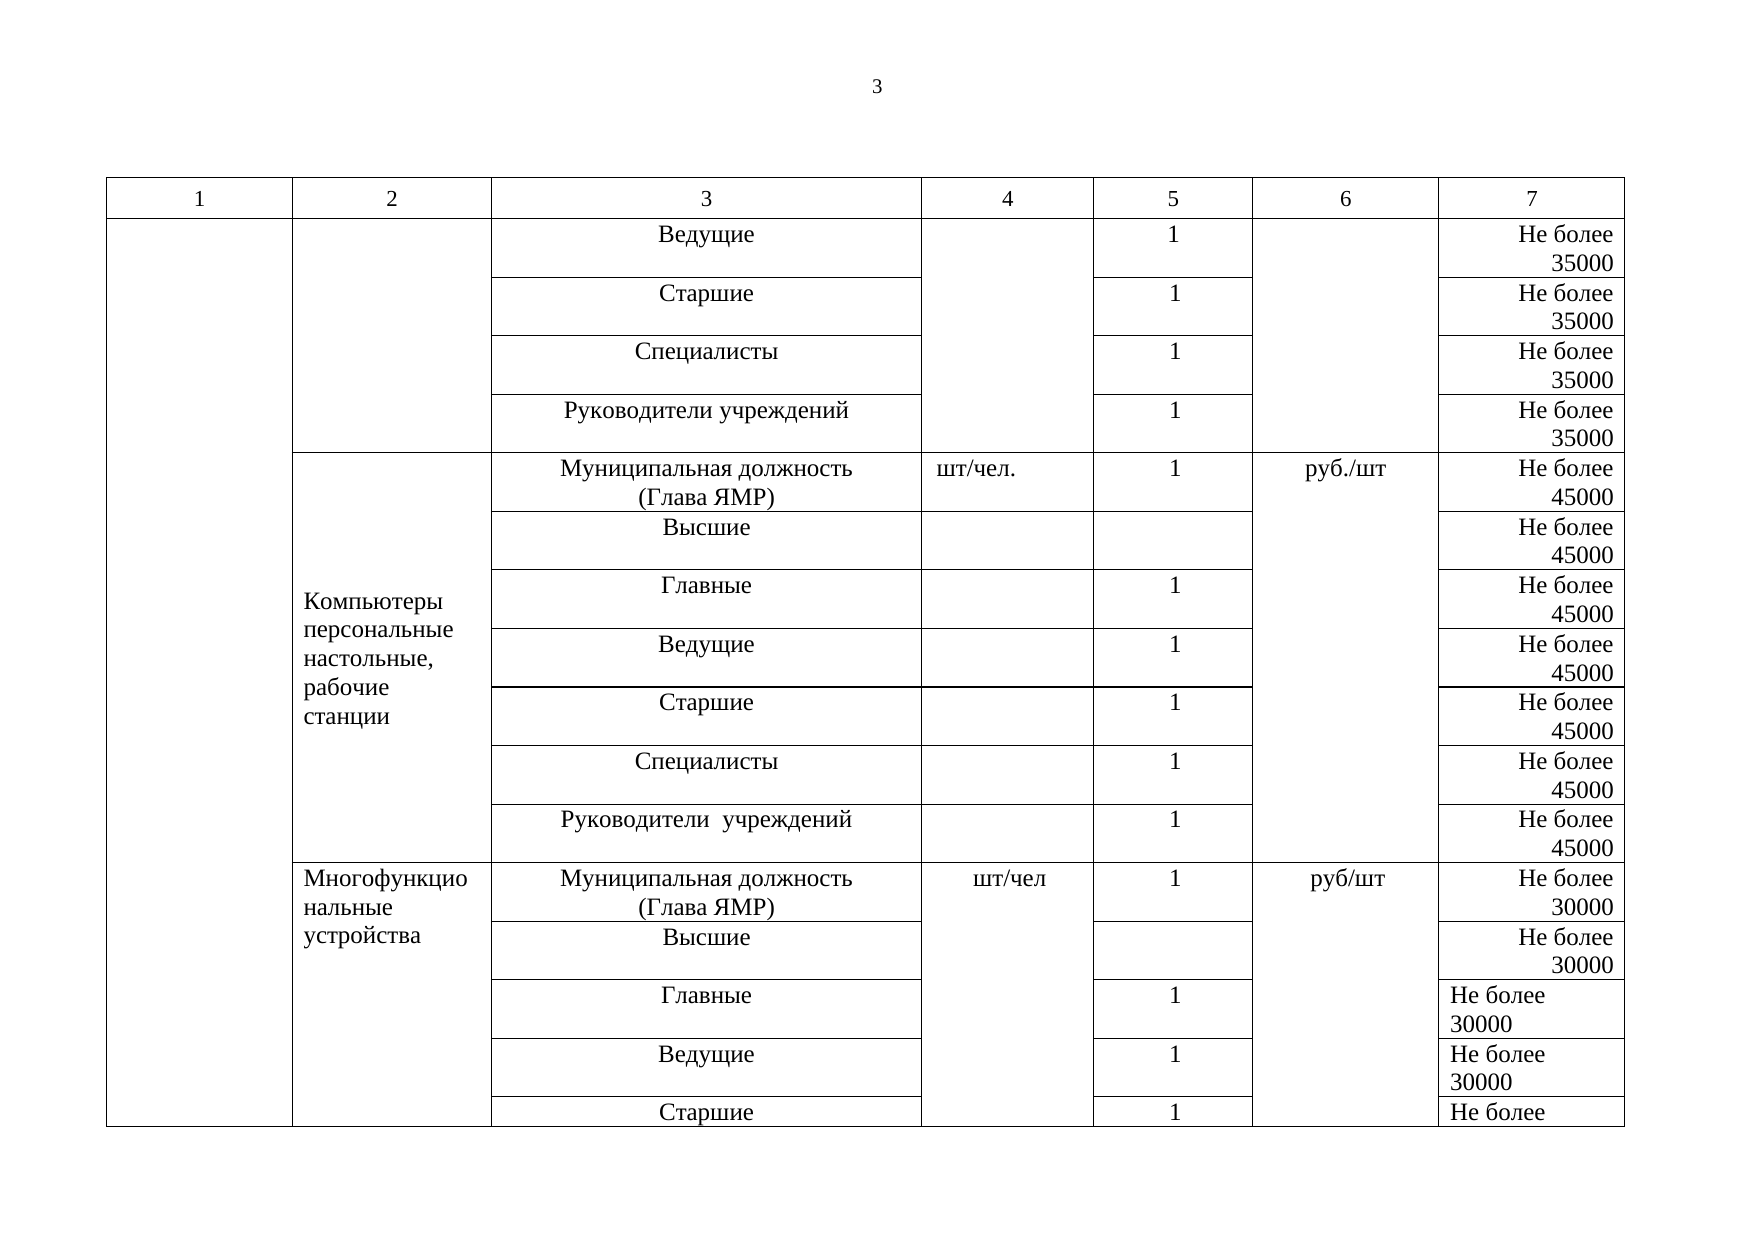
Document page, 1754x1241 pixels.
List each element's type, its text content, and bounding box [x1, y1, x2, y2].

table_header 4 [922, 178, 1093, 218]
table_cell 1 [1094, 746, 1252, 803]
table_header 5 [1094, 178, 1252, 218]
table_cell Старшие [492, 278, 921, 335]
table_cell Ведущие [492, 1039, 921, 1096]
table_cell [922, 629, 1093, 686]
table_cell 1 [1094, 1039, 1252, 1096]
table_cell 1 [1094, 805, 1252, 862]
table_cell шт/чел. [922, 453, 1093, 511]
table_cell Не более 45000 [1439, 688, 1624, 745]
table_cell Не более 45000 [1439, 512, 1624, 569]
table_cell Главные [492, 570, 921, 628]
table_cell Высшие [492, 512, 921, 569]
table_cell Не более 45000 [1439, 629, 1624, 686]
table_cell Не более 45000 [1439, 805, 1624, 862]
table_cell Не более 30000 [1439, 922, 1624, 979]
table_cell 1 [1094, 453, 1252, 511]
table_cell Не более 35000 [1439, 336, 1624, 394]
table_cell [1094, 512, 1252, 569]
table_cell Не более 45000 [1439, 746, 1624, 803]
table_cell [922, 570, 1093, 628]
table_cell Компьютеры персональные настольные, рабочие станции [293, 453, 491, 862]
table_cell Муниципальная должность (Глава ЯМР) [492, 863, 921, 921]
table_cell Ведущие [492, 629, 921, 686]
table_header 3 [492, 178, 921, 218]
table_cell Руководители учреждений [492, 805, 921, 862]
table_cell руб./шт [1253, 453, 1438, 862]
table_cell 1 [1094, 219, 1252, 277]
table_cell 1 [1094, 688, 1252, 745]
table_cell Старшие [492, 1097, 921, 1126]
table_cell 1 [1094, 629, 1252, 686]
table_cell шт/чел [922, 863, 1093, 1126]
table_cell Не более 30000 [1439, 1039, 1624, 1096]
table_cell Специалисты [492, 336, 921, 394]
table_header 1 [107, 178, 292, 218]
table_cell [922, 512, 1093, 569]
table_cell Руководители учреждений [492, 395, 921, 452]
table_cell 1 [1094, 1097, 1252, 1126]
table_cell Главные [492, 980, 921, 1038]
table_cell [922, 746, 1093, 803]
table_cell Не более 45000 [1439, 570, 1624, 628]
table_cell 1 [1094, 570, 1252, 628]
table_cell 1 [1094, 863, 1252, 921]
table_cell Многофункциональные устройства [293, 863, 491, 1126]
table_cell Высшие [492, 922, 921, 979]
table_cell 1 [1094, 395, 1252, 452]
table_cell Муниципальная должность (Глава ЯМР) [492, 453, 921, 511]
table_cell Не более 30000 [1439, 863, 1624, 921]
table_cell Не более 30000 [1439, 1097, 1624, 1126]
table_cell Не более 45000 [1439, 453, 1624, 511]
table_cell Ведущие [492, 219, 921, 277]
table_header 2 [293, 178, 491, 218]
table_cell Не более 35000 [1439, 219, 1624, 277]
table_header 7 [1439, 178, 1624, 218]
table_cell Специалисты [492, 746, 921, 803]
table_cell 1 [1094, 980, 1252, 1038]
table_cell [1094, 922, 1252, 979]
table_cell Не более 35000 [1439, 395, 1624, 452]
table_cell [922, 805, 1093, 862]
table_cell [922, 688, 1093, 745]
table_cell Старшие [492, 688, 921, 745]
table_cell 1 [1094, 278, 1252, 335]
table_cell 1 [1094, 336, 1252, 394]
table_header 6 [1253, 178, 1438, 218]
table_cell Не более 30000 [1439, 980, 1624, 1038]
table_cell Не более 35000 [1439, 278, 1624, 335]
table_cell руб/шт [1253, 863, 1438, 1126]
